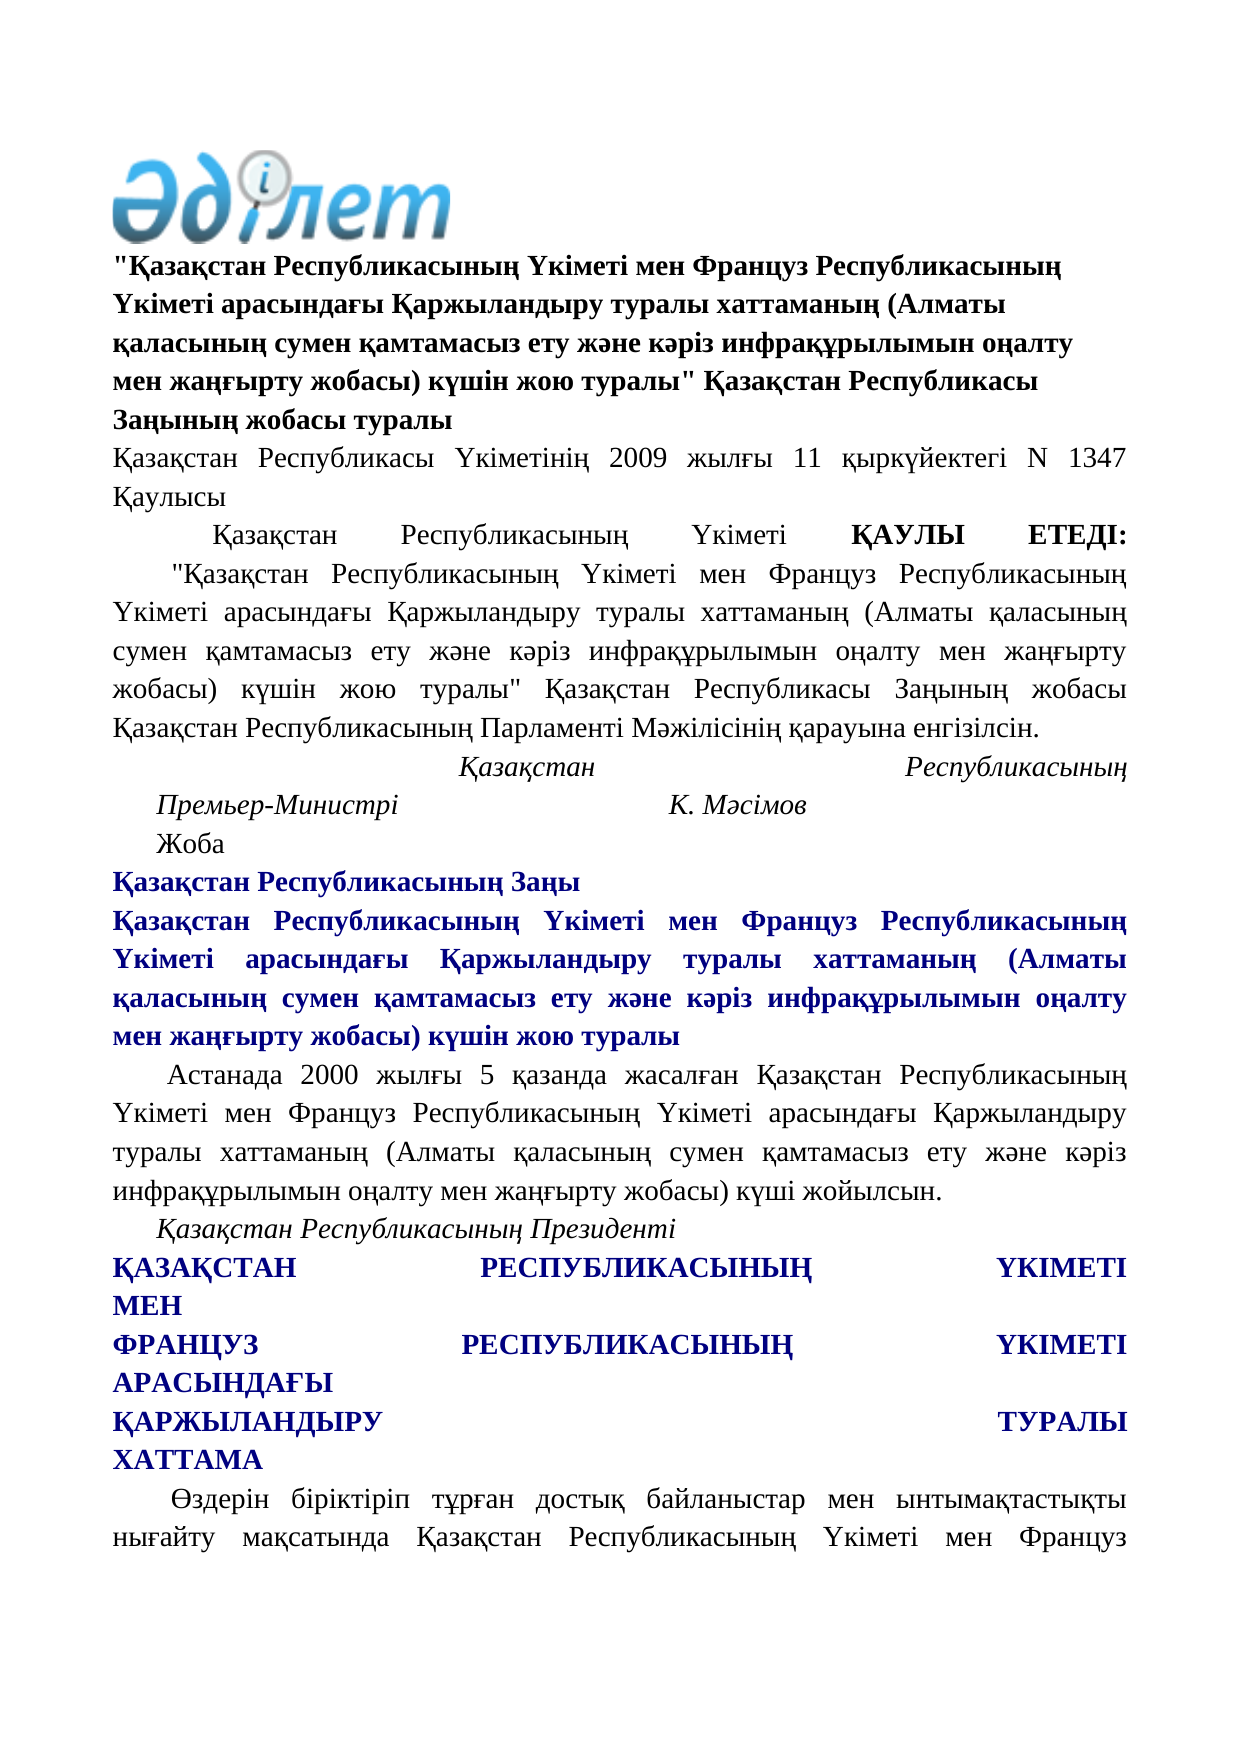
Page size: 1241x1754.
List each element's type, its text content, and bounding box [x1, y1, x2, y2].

text Қазақстан Республикасының Үкіметі ҚАУЛЫ ЕТЕДІ: "Қазақстан Республикасының Үкіметі мен Француз Республикасының Үкіметі арасындағы Қаржыландыру туралы хаттаманың (Алматы қаласының сумен қамтамасыз ету және кәріз инфрақұрылымын оңалту мен жаңғырту жобасы) күшін жою туралы" Қазақстан Республикасы Заңының жобасы Қазақстан Республикасының Парламенті Мәжілісінің қарауына енгізілсін. [112, 517, 1128, 744]
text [112, 1481, 1128, 1553]
text Астанада 2000 жылғы 5 қазанда жасалған Қазақстан Республикасының Үкіметі мен Француз Республикасының Үкіметі арасындағы Қаржыландыру туралы хаттаманың (Алматы қаласының сумен қамтамасыз ету және кәріз инфрақұрылымын оңалту мен жаңғырту жобасы) күші жойылсын. [112, 1057, 1128, 1206]
text Қазақстан Республикасының Президенті [112, 1211, 1128, 1245]
text ҚАЗАҚСТАН РЕСПУБЛИКАСЫНЫҢ ҮКІМЕТІ МЕН ФРАНЦУЗ РЕСПУБЛИКАСЫНЫҢ ҮКІМЕТІ АРАСЫНДАҒЫ ҚАРЖЫЛАНДЫРУ ТУРАЛЫ ХАТТАМА [112, 1250, 1128, 1476]
text "Қазақстан Республикасының Үкіметі мен Француз Республикасының Үкіметі арасындағы Қаржыландыру туралы хаттаманың (Алматы қаласының сумен қамтамасыз ету және кәріз инфрақұрылымын оңалту мен жаңғырту жобасы) күшін жою туралы" Қазақстан Республикасы Заңының жобасы туралы [112, 248, 1128, 435]
text Қазақстан Республикасының Заңы [112, 864, 1128, 898]
text Қазақстан Республикасы Үкіметінің 2009 жылғы 11 қыркүйектегі N 1347 Қаулысы [112, 440, 1128, 512]
text Қазақстан Республикасының Үкіметі мен Француз Республикасының Үкіметі арасындағы Қаржыландыру туралы хаттаманың (Алматы қаласының сумен қамтамасыз ету және кәріз инфрақұрылымын оңалту мен жаңғырту жобасы) күшін жою туралы [112, 903, 1128, 1052]
picture [112, 150, 451, 244]
text Жоба [112, 826, 1128, 859]
text Қазақстан Республикасының Премьер-Министрі К. Мәсімов [112, 749, 1128, 821]
